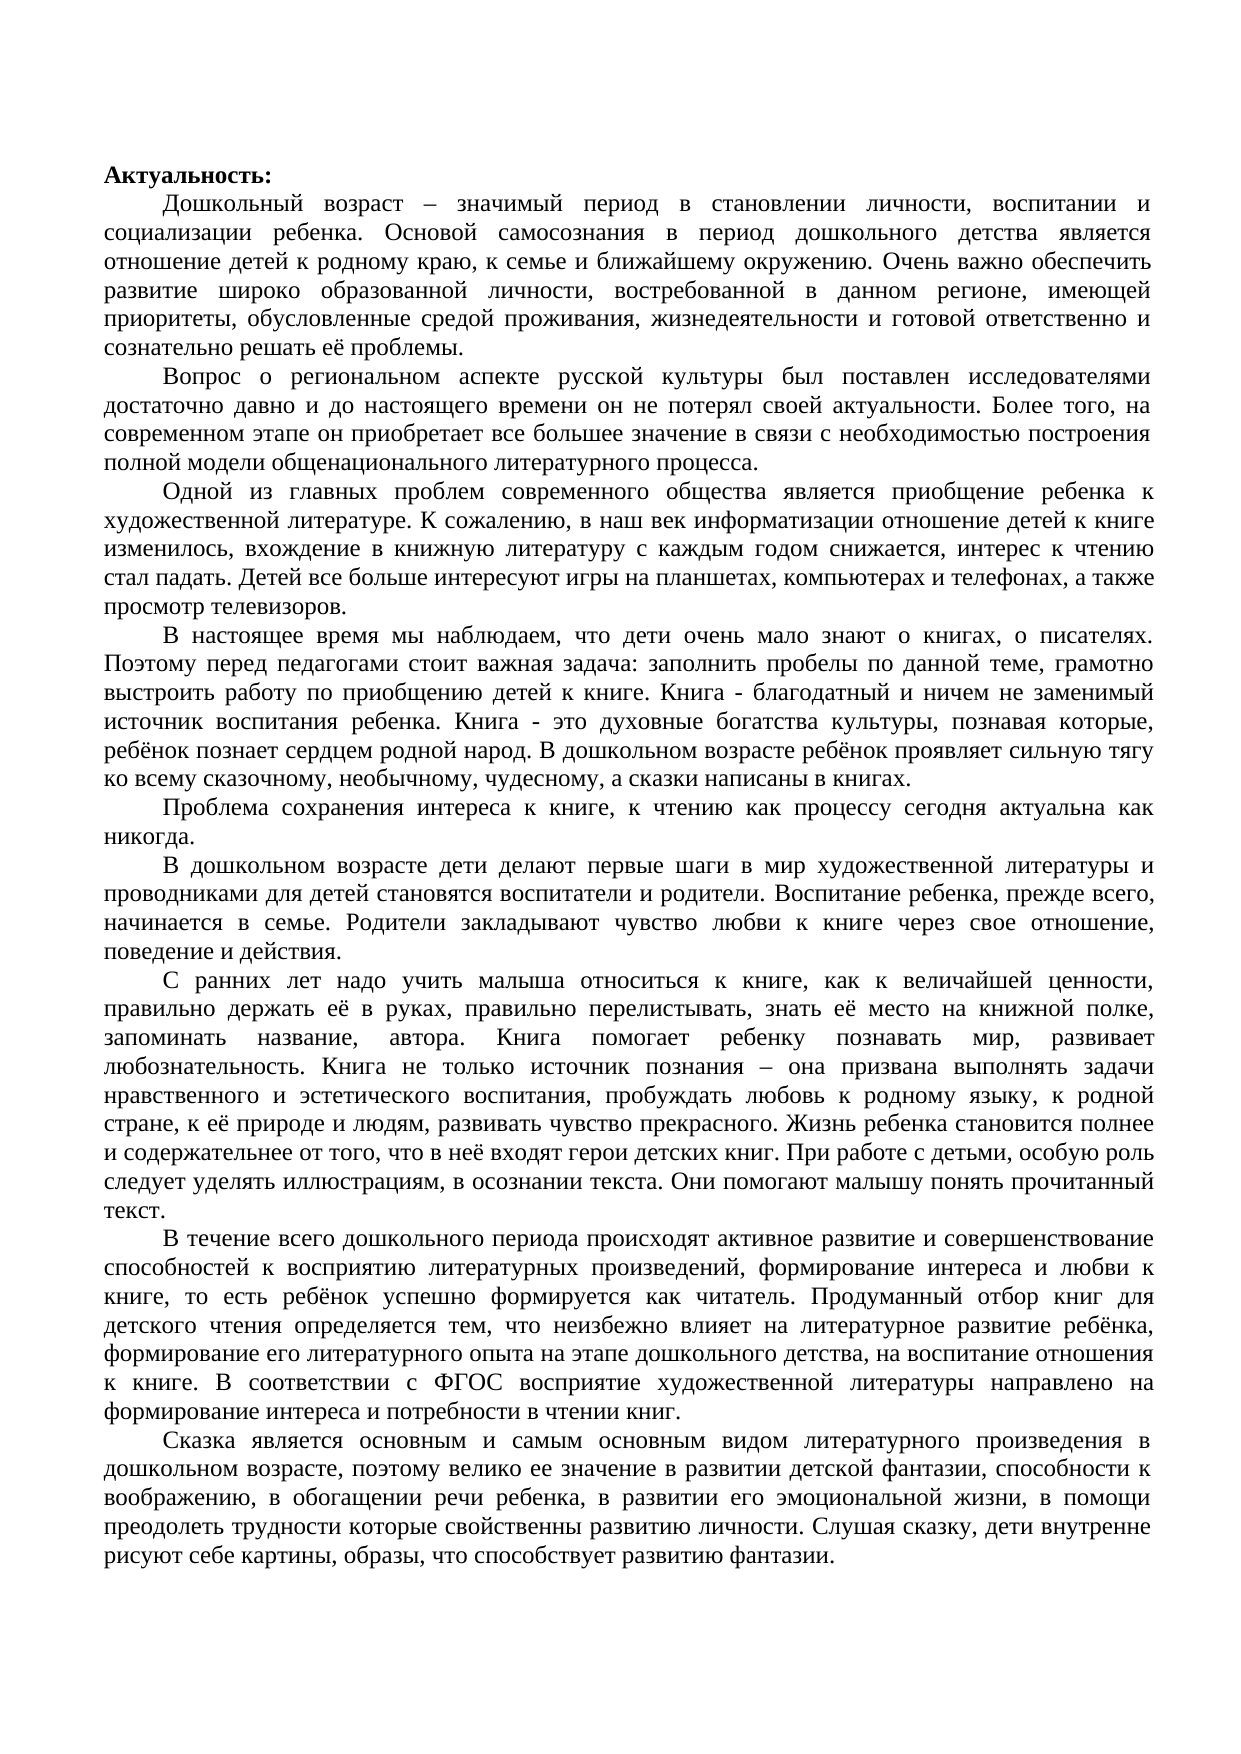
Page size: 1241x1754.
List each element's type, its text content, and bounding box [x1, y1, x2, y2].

text Проблема сохранения интереса к книге, к чтению как процессу сегодня актуальна как никогда. [103, 792, 1155, 850]
text Сказка является основным и самым основным видом литературного произведения в дошкольном возрасте, поэтому велико ее значение в развитии детской фантазии, способности к воображению, в обогащении речи ребенка, в развитии его эмоциональной жизни, в помощи преодолеть трудности которые свойственны развитию личности. Слушая сказку, дети внутренне рисуют себе картины, образы, что способствует развитию фантазии. [103, 1425, 1152, 1568]
text Дошкольный возраст – значимый период в становлении личности, воспитании и социализации ребенка. Основой самосознания в период дошкольного детства является отношение детей к родному краю, к семье и ближайшему окружению. Очень важно обеспечить развитие широко образованной личности, востребованной в данном регионе, имеющей приоритеты, обусловленные средой проживания, жизнедеятельности и готовой ответственно и сознательно решать её проблемы. [103, 188, 1152, 361]
text В дошкольном возрасте дети делают первые шаги в мир художественной литературы и проводниками для детей становятся воспитатели и родители. Воспитание ребенка, прежде всего, начинается в семье. Родители закладывают чувство любви к книге через свое отношение, поведение и действия. [103, 850, 1155, 965]
text Одной из главных проблем современного общества является приобщение ребенка к художественной литературе. К сожалению, в наш век информатизации отношение детей к книге изменилось, вхождение в книжную литературу с каждым годом снижается, интерес к чтению стал падать. Детей все больше интересуют игры на планшетах, компьютерах и телефонах, а также просмотр телевизоров. [103, 476, 1155, 620]
text С ранних лет надо учить малыша относиться к книге, как к величайшей ценности, правильно держать её в руках, правильно перелистывать, знать её место на книжной полке, запоминать название, автора. Книга помогает ребенку познавать мир, развивает любознательность. Книга не только источник познания – она призвана выполнять задачи нравственного и эстетического воспитания, пробуждать любовь к родному языку, к родной стране, к её природе и людям, развивать чувство прекрасного. Жизнь ребенка становится полнее и содержательнее от того, что в неё входят герои детских книг. При работе с детьми, особую роль следует уделять иллюстрациям, в осознании текста. Они помогают малышу понять прочитанный текст. [103, 965, 1155, 1223]
text Актуальность: [103, 160, 1152, 188]
text В настоящее время мы наблюдаем, что дети очень мало знают о книгах, о писателях. Поэтому перед педагогами стоит важная задача: заполнить пробелы по данной теме, грамотно выстроить работу по приобщению детей к книге. Книга - благодатный и ничем не заменимый источник воспитания ребенка. Книга - это духовные богатства культуры, познавая которые, ребёнок познает сердцем родной народ. В дошкольном возрасте ребёнок проявляет сильную тягу ко всему сказочному, необычному, чудесному, а сказки написаны в книгах. [103, 620, 1155, 792]
text Вопрос о региональном аспекте русской культуры был поставлен исследователями достаточно давно и до настоящего времени он не потерял своей актуальности. Более того, на современном этапе он приобретает все большее значение в связи с необходимостью построения полной модели общенационального литературного процесса. [103, 361, 1152, 476]
text В течение всего дошкольного периода происходят активное развитие и совершенствование способностей к восприятию литературных произведений, формирование интереса и любви к книге, то есть ребёнок успешно формируется как читатель. Продуманный отбор книг для детского чтения определяется тем, что неизбежно влияет на литературное развитие ребёнка, формирование его литературного опыта на этапе дошкольного детства, на воспитание отношения к книге. В соответствии с ФГОС восприятие художественной литературы направлено на формирование интереса и потребности в чтении книг. [103, 1223, 1155, 1425]
